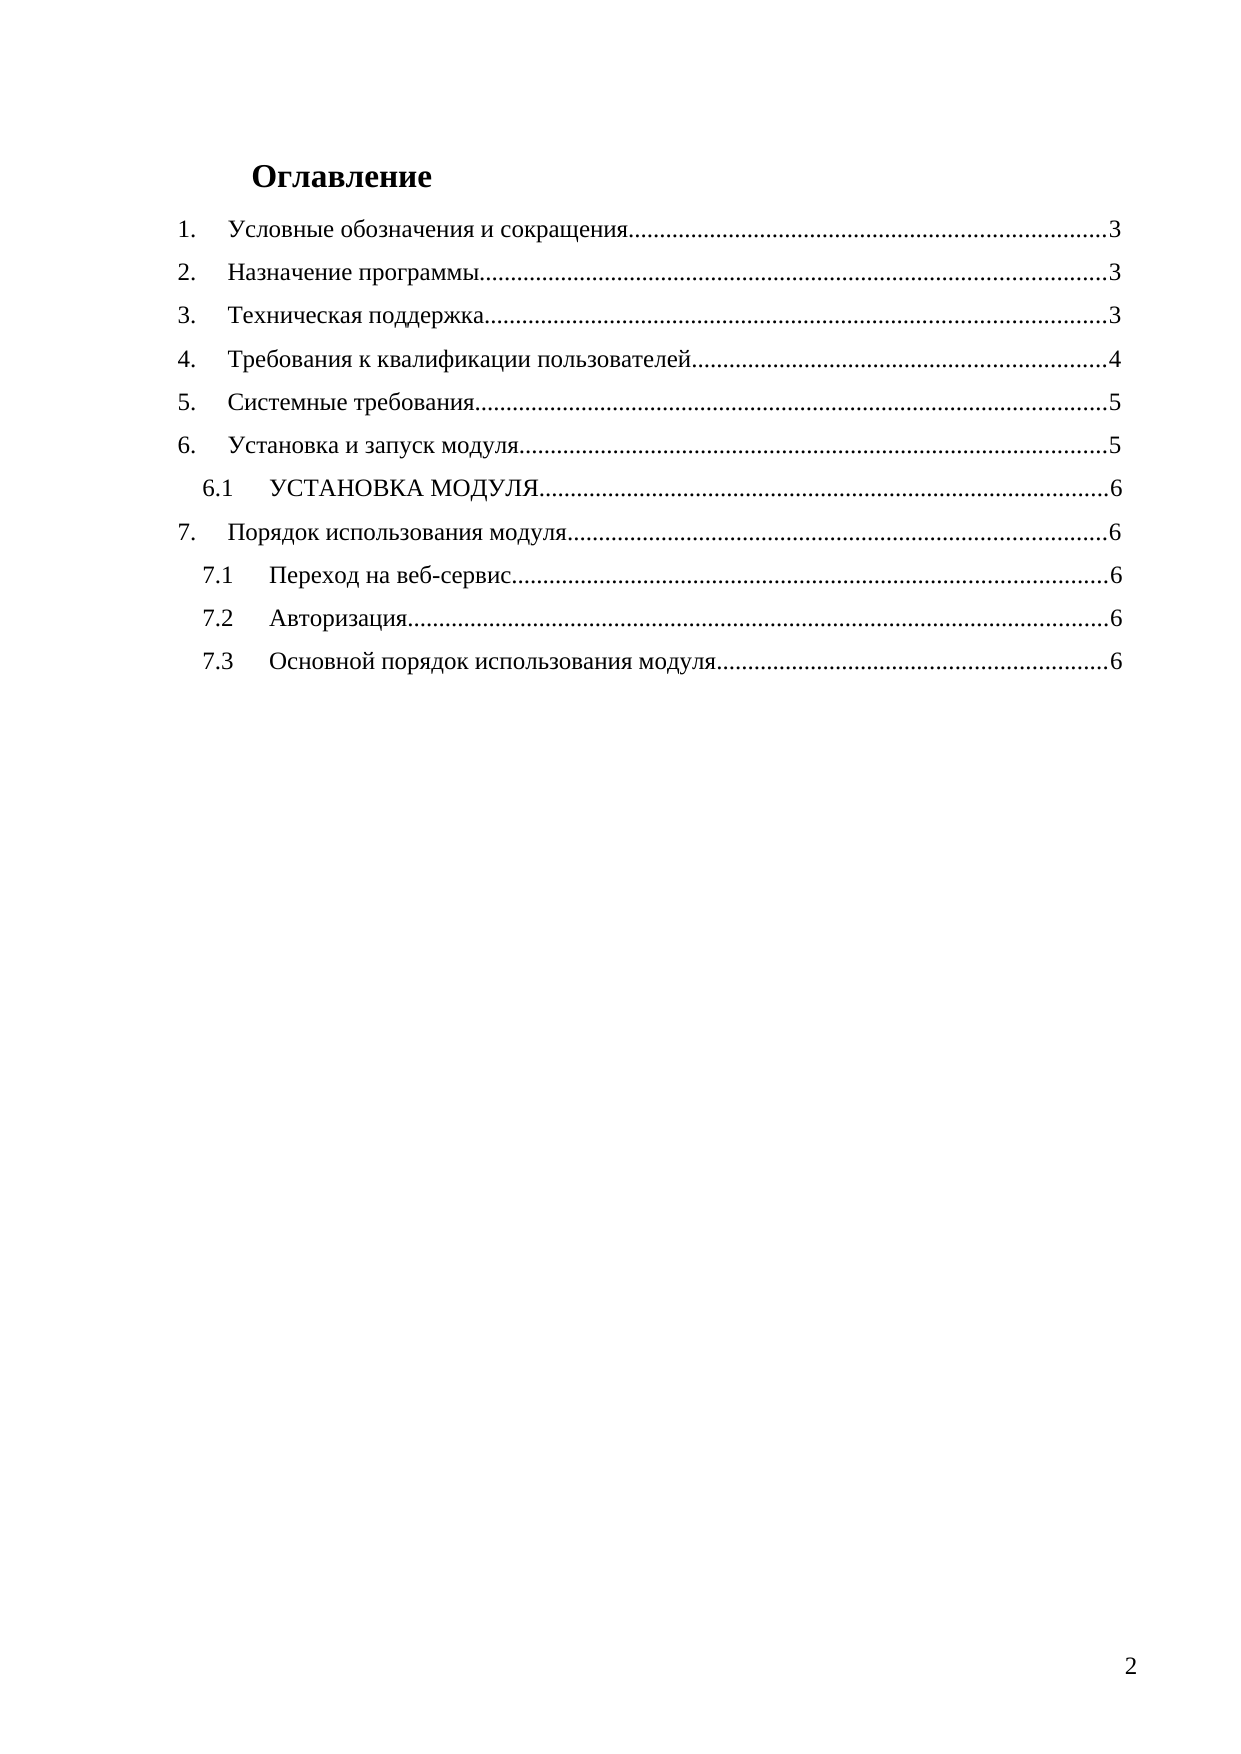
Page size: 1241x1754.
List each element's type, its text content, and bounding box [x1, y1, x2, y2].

text 5. Системные требования 5 [177, 387, 1137, 416]
text Оглавление [177, 156, 1137, 195]
text 2. Назначение программы 3 [177, 257, 1137, 286]
text 4. Требования к квалификации пользователей 4 [177, 344, 1137, 372]
text 7.1 Переход на веб-сервис 6 [177, 560, 1137, 588]
text 1. Условные обозначения и сокращения 3 [177, 214, 1137, 243]
text 7.3 Основной порядок использования модуля 6 [177, 646, 1137, 675]
text 6. Установка и запуск модуля 5 [177, 430, 1137, 459]
text 7. Порядок использования модуля 6 [177, 517, 1137, 545]
text 6.1 УСТАНОВКА МОДУЛЯ 6 [177, 473, 1137, 502]
text 3. Техническая поддержка 3 [177, 300, 1137, 329]
text 7.2 Авторизация 6 [177, 603, 1137, 632]
